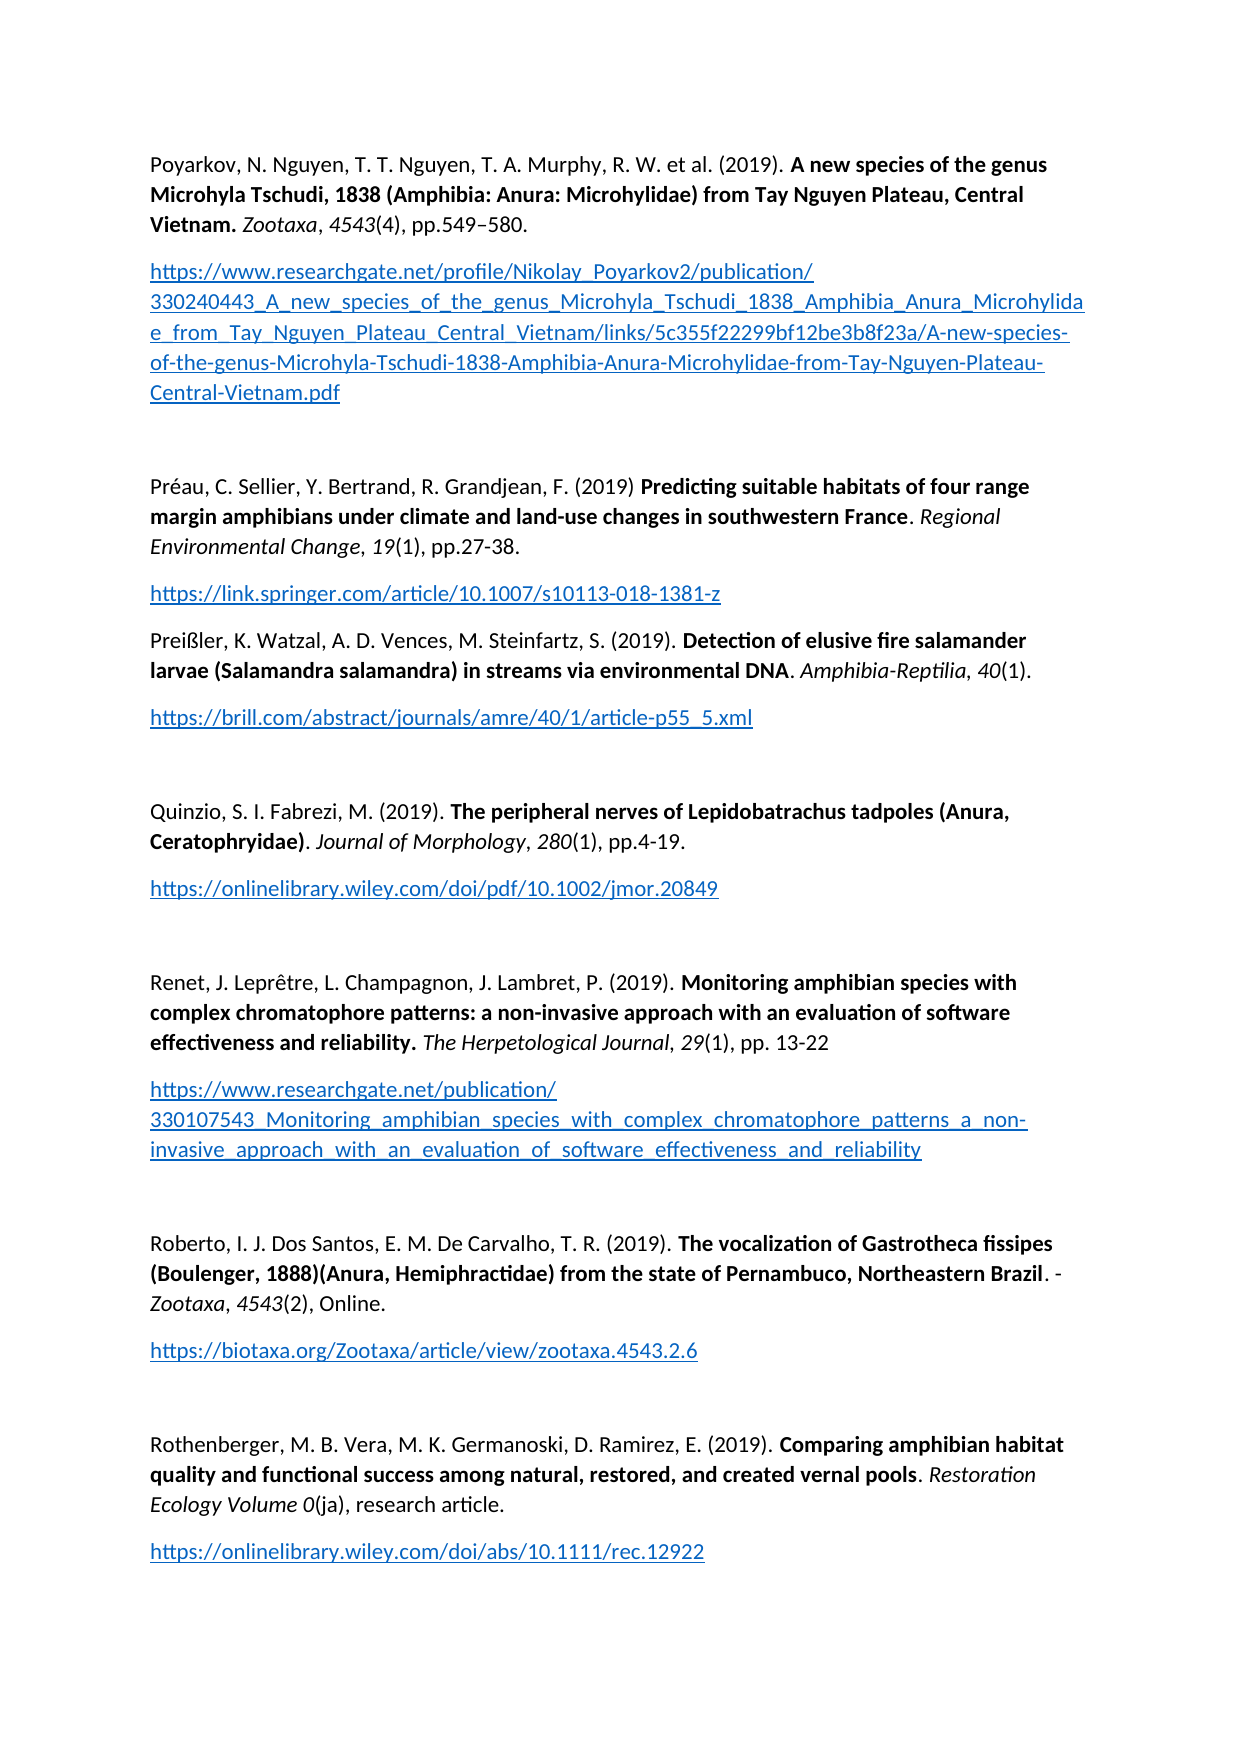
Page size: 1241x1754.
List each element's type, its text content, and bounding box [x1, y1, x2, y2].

text https://onlinelibrary.wiley.com/doi/pdf/10.1002/jmor.20849 [150, 874, 1090, 902]
text Poyarkov, N. Nguyen, T. T. Nguyen, T. A. Murphy, R. W. et al. (2019). A new species of the genus Microhyla Tschudi, 1838 (Amphibia: Anura: Microhylidae) from Tay Nguyen Plateau, Central Vietnam. Zootaxa, 4543(4), pp.549–580. [150, 150, 1090, 238]
text Rothenberger, M. B. Vera, M. K. Germanoski, D. Ramirez, E. (2019). Comparing amphibian habitat quality and functional success among natural, restored, and created vernal pools. Restoration Ecology Volume 0(ja), research article. [150, 1430, 1090, 1519]
text https://onlinelibrary.wiley.com/doi/abs/10.1111/rec.12922 [150, 1537, 1090, 1566]
text https://biotaxa.org/Zootaxa/article/view/zootaxa.4543.2.6 [150, 1336, 1090, 1364]
text https://link.springer.com/article/10.1007/s10113-018-1381-z [150, 579, 1090, 607]
text https://www.researchgate.net/publication/330107543_Monitoring_amphibian_species_with_complex_chromatophore_patterns_a_non-invasive_approach_with_an_evaluation_of_software_effectiveness_and_reliability [150, 1075, 1090, 1163]
text Preißler, K. Watzal, A. D. Vences, M. Steinfartz, S. (2019). Detection of elusive fire salamander larvae (Salamandra salamandra) in streams via environmental DNA. Amphibia-Reptilia, 40(1). [150, 626, 1090, 684]
text Quinzio, S. I. Fabrezi, M. (2019). The peripheral nerves of Lepidobatrachus tadpoles (Anura, Ceratophryidae). Journal of Morphology, 280(1), pp.4-19. [150, 797, 1090, 855]
text Roberto, I. J. Dos Santos, E. M. De Carvalho, T. R. (2019). The vocalization of Gastrotheca fissipes (Boulenger, 1888)(Anura, Hemiphractidae) from the state of Pernambuco, Northeastern Brazil. - Zootaxa, 4543(2), Online. [150, 1229, 1090, 1318]
text Renet, J. Leprêtre, L. Champagnon, J. Lambret, P. (2019). Monitoring amphibian species with complex chromatophore patterns: a non-invasive approach with an evaluation of software effectiveness and reliability. The Herpetological Journal, 29(1), pp. 13-22 [150, 968, 1090, 1056]
text https://www.researchgate.net/profile/Nikolay_Poyarkov2/publication/330240443_A_new_species_of_the_genus_Microhyla_Tschudi_1838_Amphibia_Anura_Microhylidae_from_Tay_Nguyen_Plateau_Central_Vietnam/links/5c355f22299bf12be3b8f23a/A-new-species-of-the-genus-Microhyla-Tschudi-1838-Amphibia-Anura-Microhylidae-from-Tay-Nguyen-Plateau-Central-Vietnam.pdf [150, 257, 1090, 406]
text Préau, C. Sellier, Y. Bertrand, R. Grandjean, F. (2019) Predicting suitable habitats of four range margin amphibians under climate and land-use changes in southwestern France. Regional Environmental Change, 19(1), pp.27-38. [150, 472, 1090, 560]
text https://brill.com/abstract/journals/amre/40/1/article-p55_5.xml [150, 703, 1090, 731]
